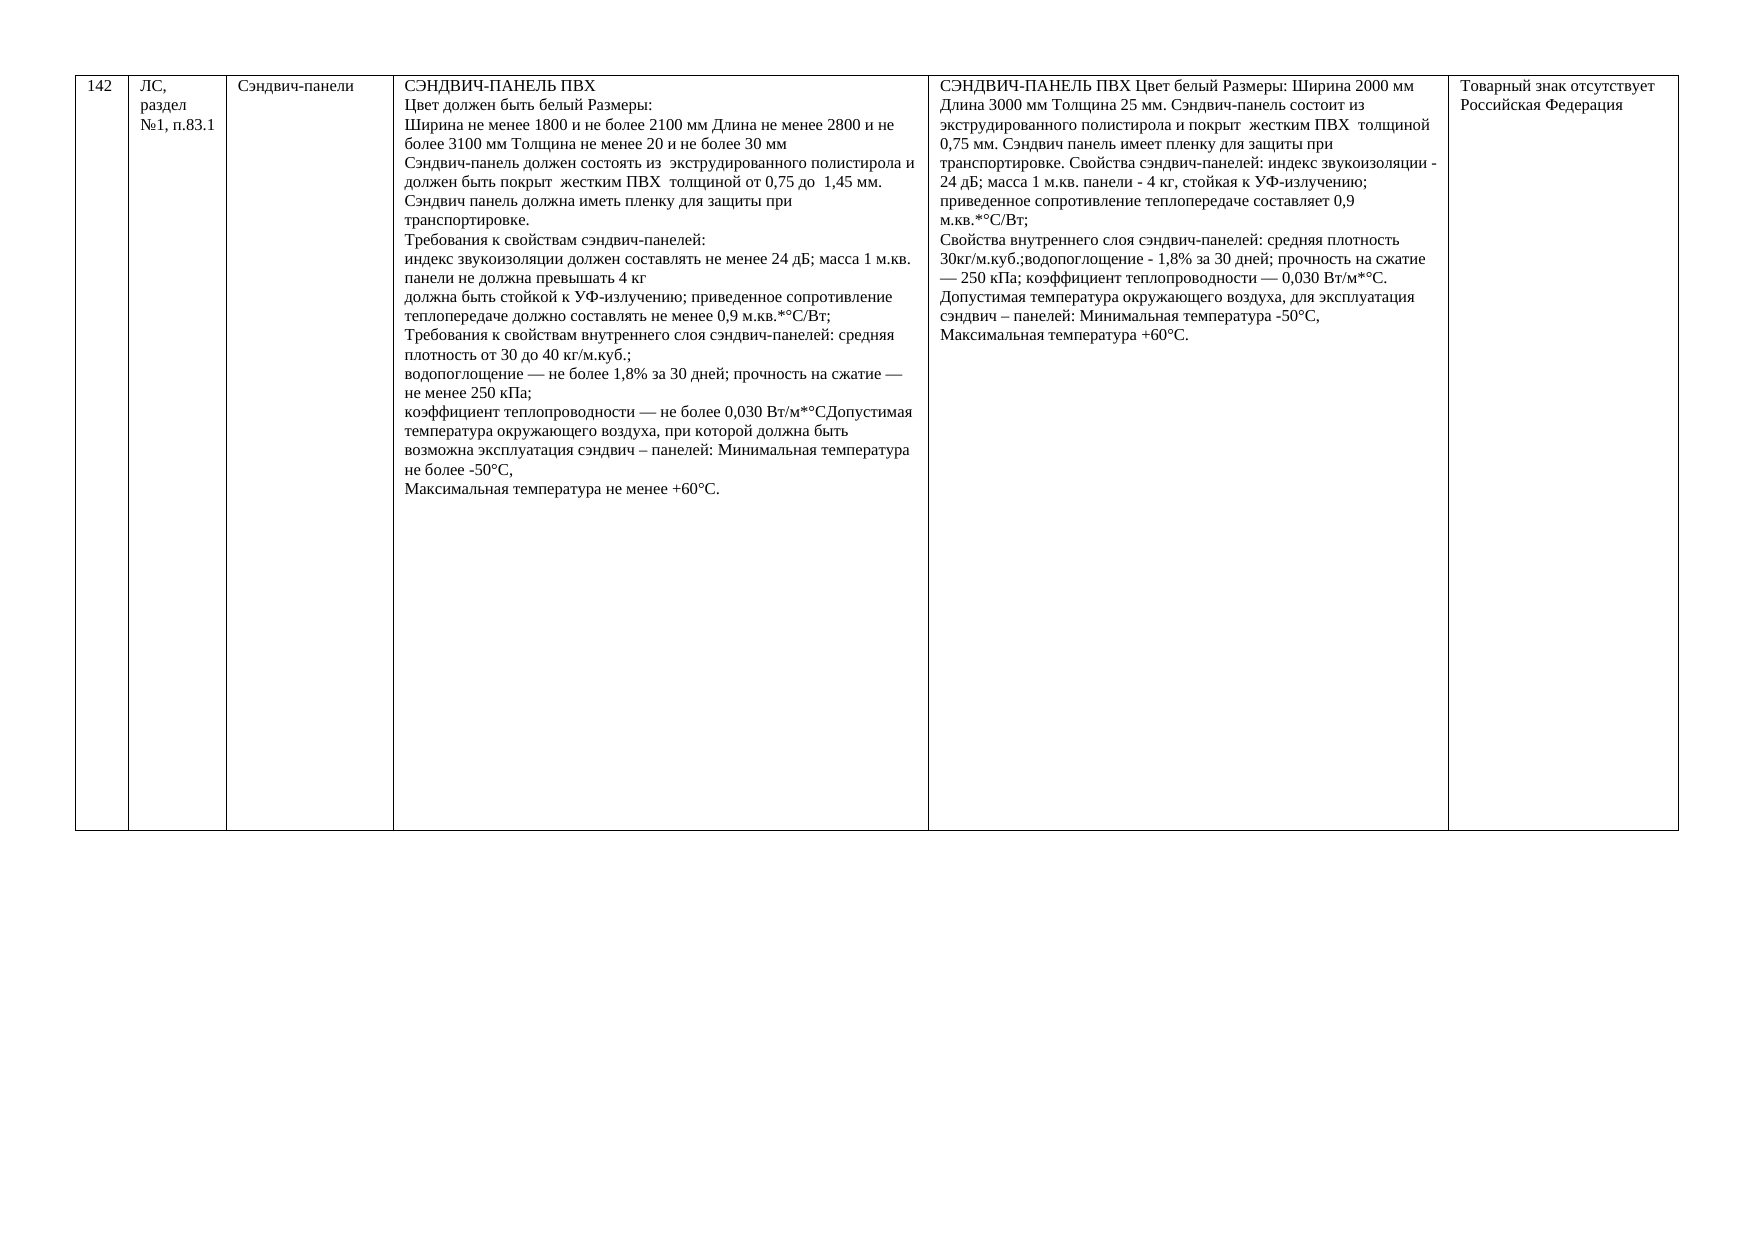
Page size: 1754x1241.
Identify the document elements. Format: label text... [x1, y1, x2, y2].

table_cell Товарный знак отсутствует Российская Федерация [1449, 76, 1678, 830]
table_cell ЛС, раздел №1, п.83.1 [129, 76, 226, 830]
table_cell СЭНДВИЧ-ПАНЕЛЬ ПВХ Цвет белый Размеры: Ширина 2000 мм Длина 3000 мм Толщина 25 мм. Сэндвич-панель состоит из экструдированного полистирола и покрыт жестким ПВХ толщиной 0,75 мм. Сэндвич панель имеет пленку для защиты при транспортировке. Свойства сэндвич-панелей: индекс звукоизоляции -24 дБ; масса 1 м.кв. панели - 4 кг, стойкая к УФ-излучению; приведенное сопротивление теплопередаче составляет 0,9 м.кв.*°С/Вт; Свойства внутреннего слоя сэндвич-панелей: средняя плотность 30кг/м.куб.;водопоглощение - 1,8% за 30 дней; прочность на сжатие — 250 кПа; коэффициент теплопроводности — 0,030 Вт/м*°С. Допустимая температура окружающего воздуха, для эксплуатация сэндвич – панелей: Минимальная температура -50°С, Максимальная температура +60°С. [929, 76, 1448, 830]
table_cell Сэндвич-панели [227, 76, 393, 830]
table_cell СЭНДВИЧ-ПАНЕЛЬ ПВХ Цвет должен быть белый Размеры: Ширина не менее 1800 и не более 2100 мм Длина не менее 2800 и не более 3100 мм Толщина не менее 20 и не более 30 мм Сэндвич-панель должен состоять из экструдированного полистирола и должен быть покрыт жестким ПВХ толщиной от 0,75 до 1,45 мм. Сэндвич панель должна иметь пленку для защиты при транспортировке. Требования к свойствам сэндвич-панелей: индекс звукоизоляции должен составлять не менее 24 дБ; масса 1 м.кв. панели не должна превышать 4 кг должна быть стойкой к УФ-излучению; приведенное сопротивление теплопередаче должно составлять не менее 0,9 м.кв.*°С/Вт; Требования к свойствам внутреннего слоя сэндвич-панелей: средняя плотность от 30 до 40 кг/м.куб.; водопоглощение — не более 1,8% за 30 дней; прочность на сжатие — не менее 250 кПа; коэффициент теплопроводности — не более 0,030 Вт/м*°СДопустимая температура окружающего воздуха, при которой должна быть возможна эксплуатация сэндвич – панелей: Минимальная температура не более -50°С, Максимальная температура не менее +60°С. [394, 76, 928, 830]
table_cell 142 [76, 76, 128, 830]
